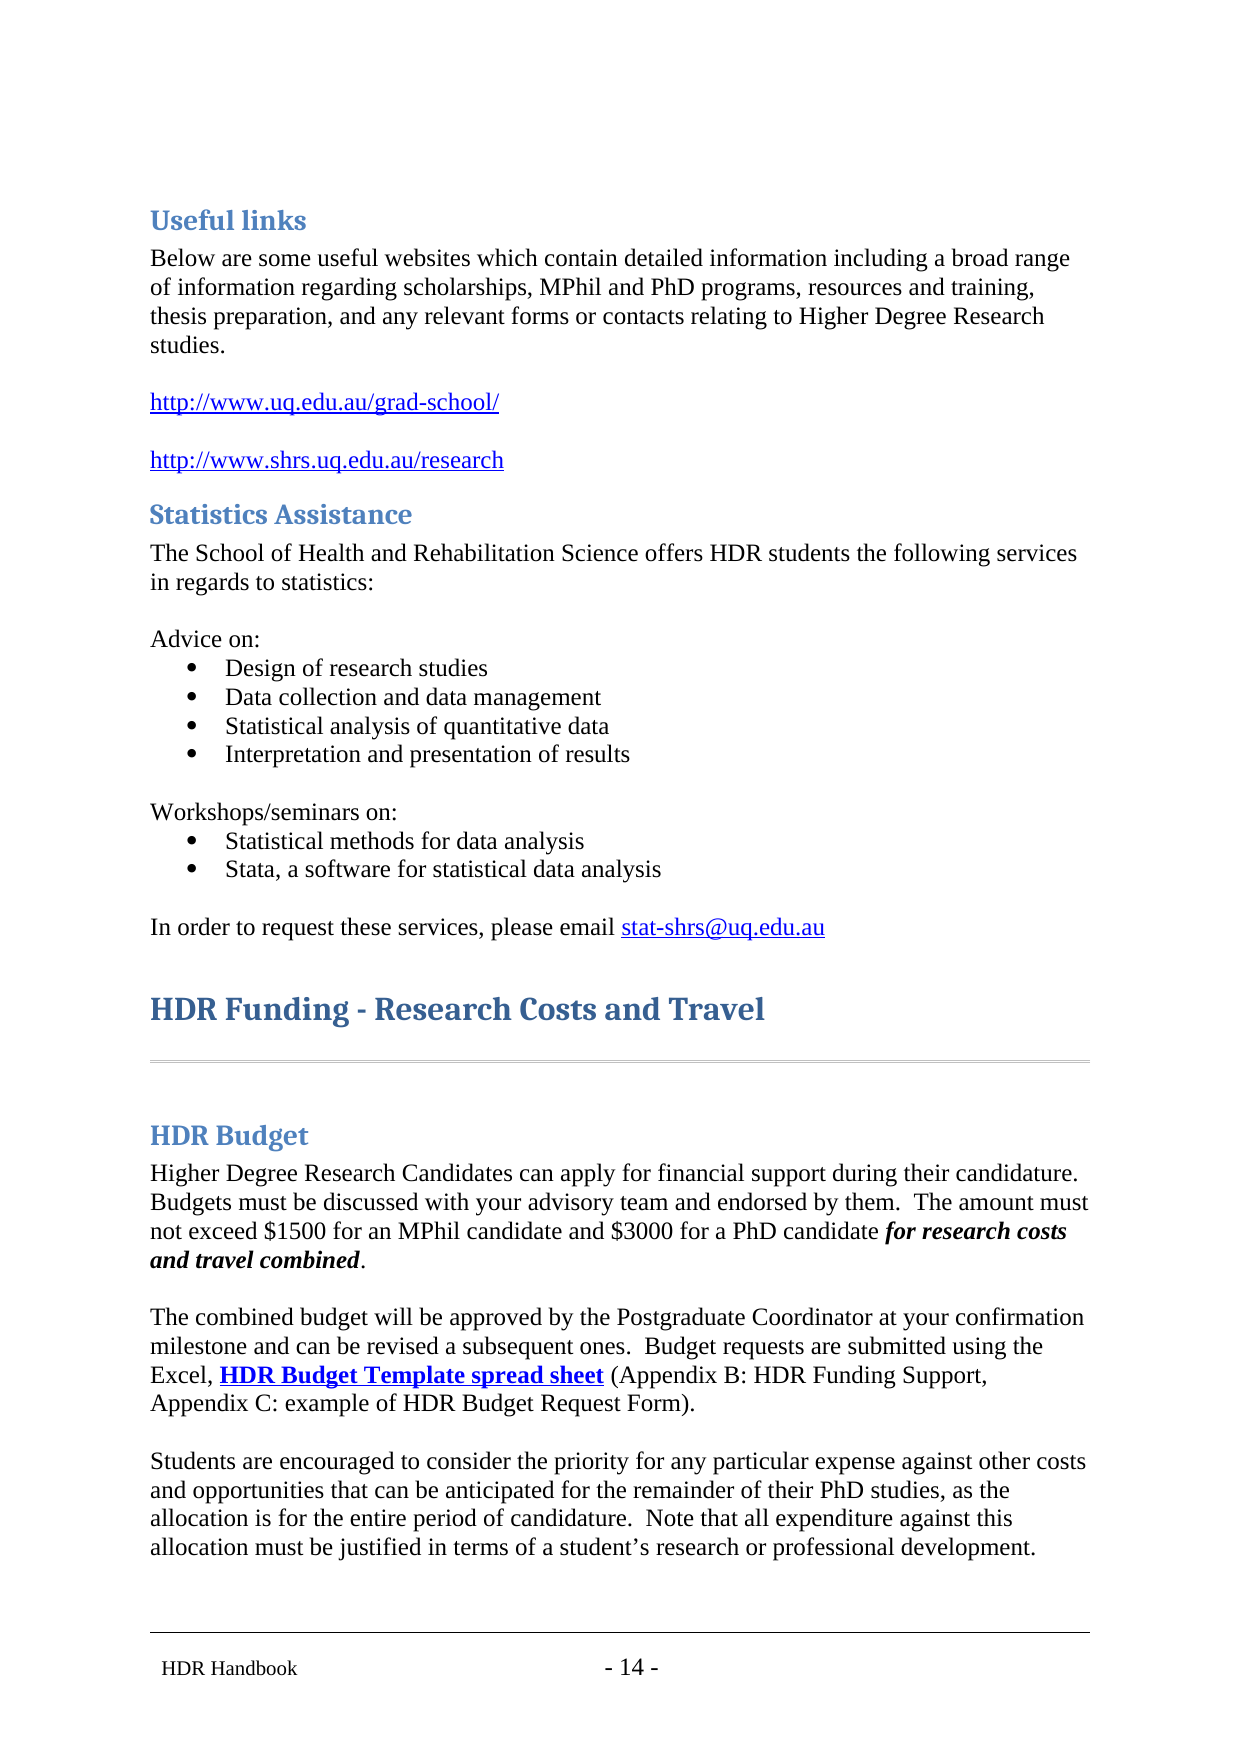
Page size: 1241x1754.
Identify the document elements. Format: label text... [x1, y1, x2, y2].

text Students are encouraged to consider the priority for any particular expense against other costs and opportunities that can be anticipated for the remainder of their PhD studies, as the allocation is for the entire period of candidature. Note that all expenditure against this allocation must be justified in terms of a student’s research or professional development. [150, 1446, 1090, 1561]
list Data collection and data management [187, 682, 1090, 711]
list Design of research studies [187, 653, 1090, 682]
list Statistical analysis of quantitative data [187, 711, 1090, 739]
text http://www.uq.edu.au/grad-school/ [150, 387, 1090, 416]
text In order to request these services, please email stat-shrs@uq.edu.au [150, 912, 1090, 941]
text http://www.shrs.uq.edu.au/research [150, 445, 1090, 473]
subtitle Useful links [150, 204, 1090, 237]
text The School of Health and Rehabilitation Science offers HDR students the following services in regards to statistics: [150, 538, 1090, 596]
list Interpretation and presentation of results [187, 739, 1090, 768]
text The combined budget will be approved by the Postgraduate Coordinator at your confirmation milestone and can be revised a subsequent ones. Budget requests are submitted using the Excel, HDR Budget Template spread sheet (Appendix B: HDR Funding Support, Appendix C: example of HDR Budget Request Form). [150, 1302, 1090, 1417]
text Below are some useful websites which contain detailed information including a broad range of information regarding scholarships, MPhil and PhD programs, resources and training, thesis preparation, and any relevant forms or contacts relating to Higher Degree Research studies. [150, 243, 1090, 358]
subtitle HDR Funding - Research Costs and Travel [150, 991, 1090, 1029]
text Advice on: [150, 624, 1090, 653]
text Workshops/seminars on: [150, 797, 1090, 826]
subtitle Statistics Assistance [150, 498, 1090, 532]
subtitle HDR Budget [150, 1119, 1090, 1152]
list Stata, a software for statistical data analysis [187, 854, 1090, 883]
text Higher Degree Research Candidates can apply for financial support during their candidature. Budgets must be discussed with your advisory team and endorsed by them. The amount must not exceed $1500 for an MPhil candidate and $3000 for a PhD candidate for research costs and travel combined. [150, 1158, 1090, 1273]
list Statistical methods for data analysis [187, 826, 1090, 854]
